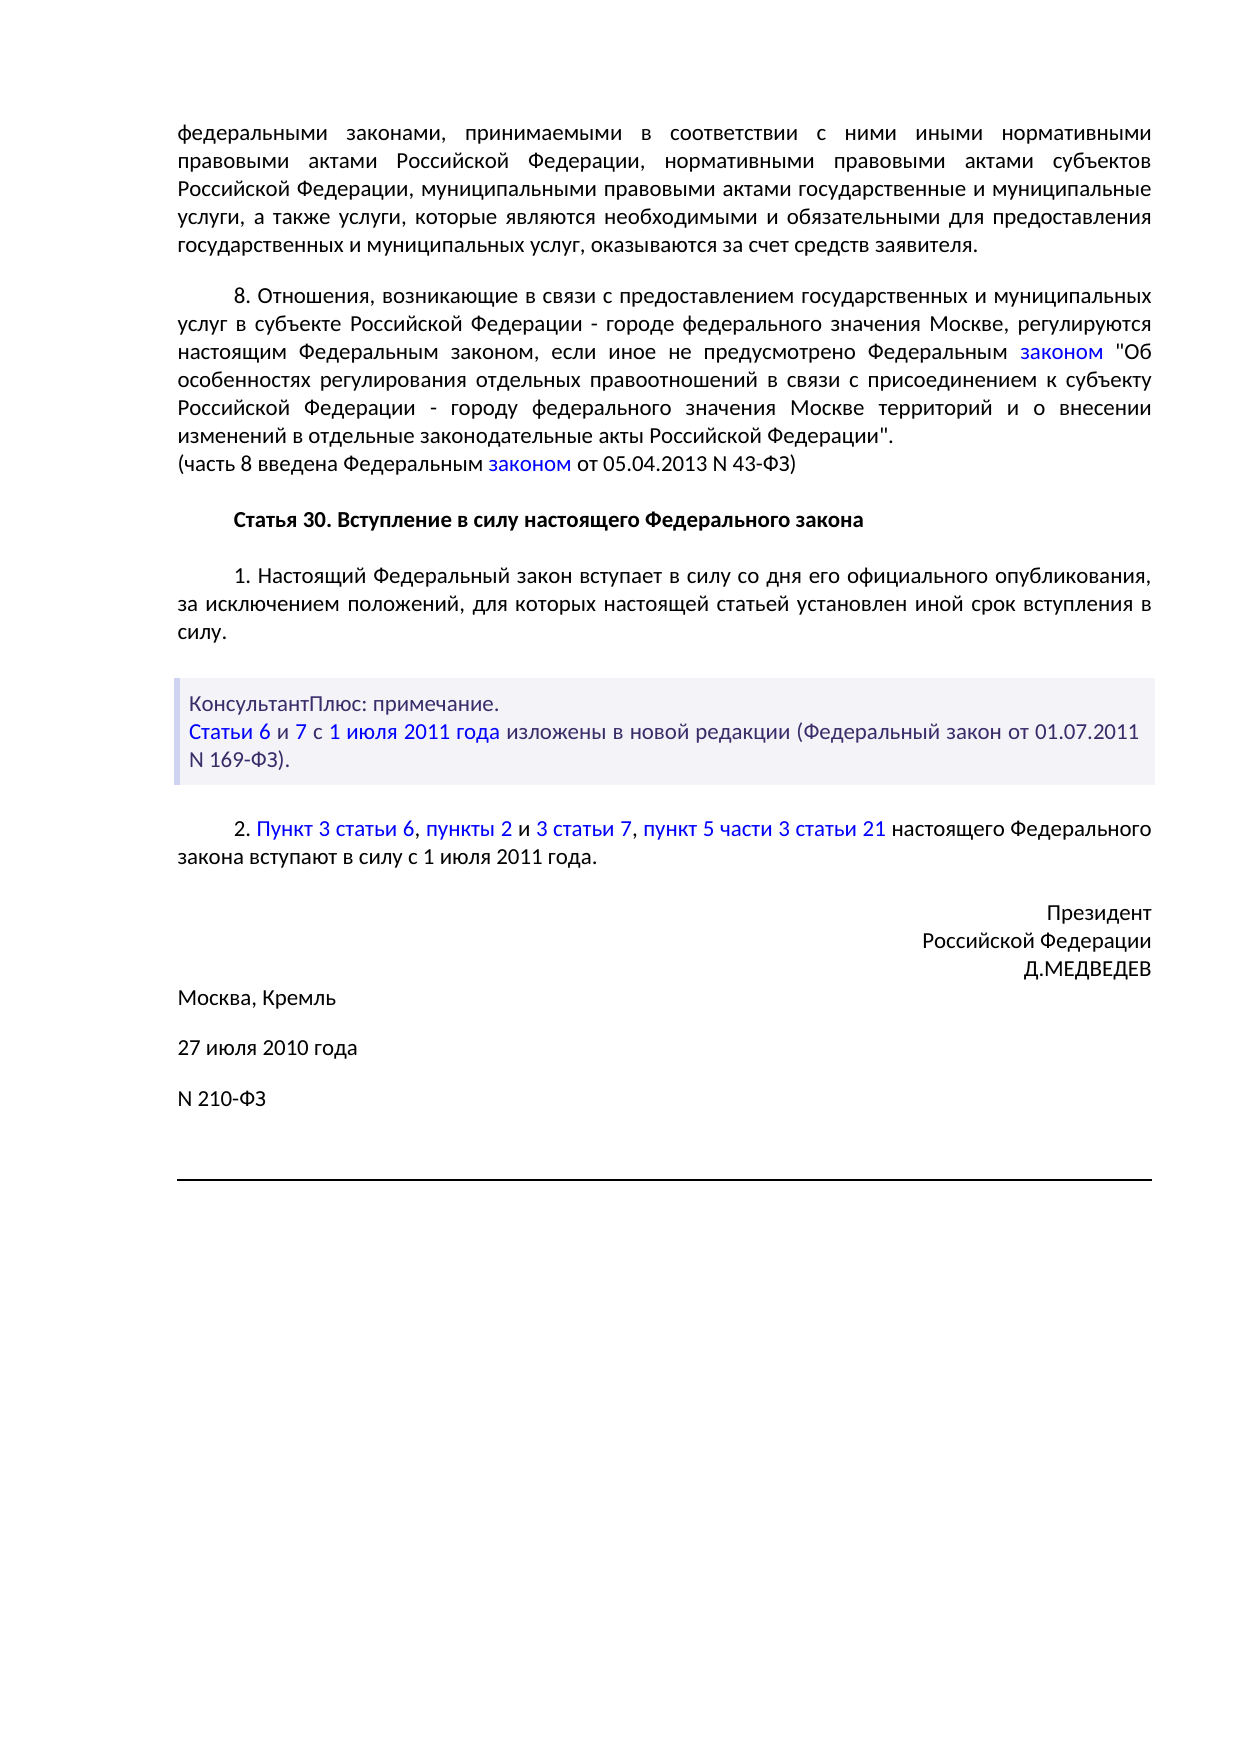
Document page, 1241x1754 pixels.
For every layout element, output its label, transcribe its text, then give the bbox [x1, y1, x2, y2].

text 2. Пункт 3 статьи 6, пункты 2 и 3 статьи 7, пункт 5 части 3 статьи 21 настоящего Федерального закона вступают в силу с 1 июля 2011 года. [177, 814, 1152, 871]
text (часть 8 введена Федеральным законом от 05.04.2013 N 43-ФЗ) [177, 449, 1152, 477]
text 1. Настоящий Федеральный закон вступает в силу со дня его официального опубликования, за исключением положений, для которых настоящей статьей установлен иной срок вступления в силу. [177, 561, 1152, 645]
text Российской Федерации [177, 927, 1152, 954]
text 27 июля 2010 года [177, 1033, 1152, 1062]
text Д.МЕДВЕДЕВ [177, 954, 1152, 983]
text Президент [177, 898, 1152, 927]
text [177, 118, 1152, 258]
table_header КонсультантПлюс: примечание. Статьи 6 и 7 с 1 июля 2011 года изложены в новой редакции (Федеральный закон от 01.07.2011 N 169-ФЗ). [180, 678, 1149, 785]
text N 210-ФЗ [177, 1084, 1152, 1112]
text 8. Отношения, возникающие в связи с предоставлением государственных и муниципальных услуг в субъекте Российской Федерации - городе федерального значения Москве, регулируются настоящим Федеральным законом, если иное не предусмотрено Федеральным законом "Об особенностях регулирования отдельных правоотношений в связи с присоединением к субъекту Российской Федерации - городу федерального значения Москве территорий и о внесении изменений в отдельные законодательные акты Российской Федерации". [177, 281, 1152, 449]
text Москва, Кремль [177, 983, 1152, 1011]
title Статья 30. Вступление в силу настоящего Федерального закона [177, 505, 1152, 533]
